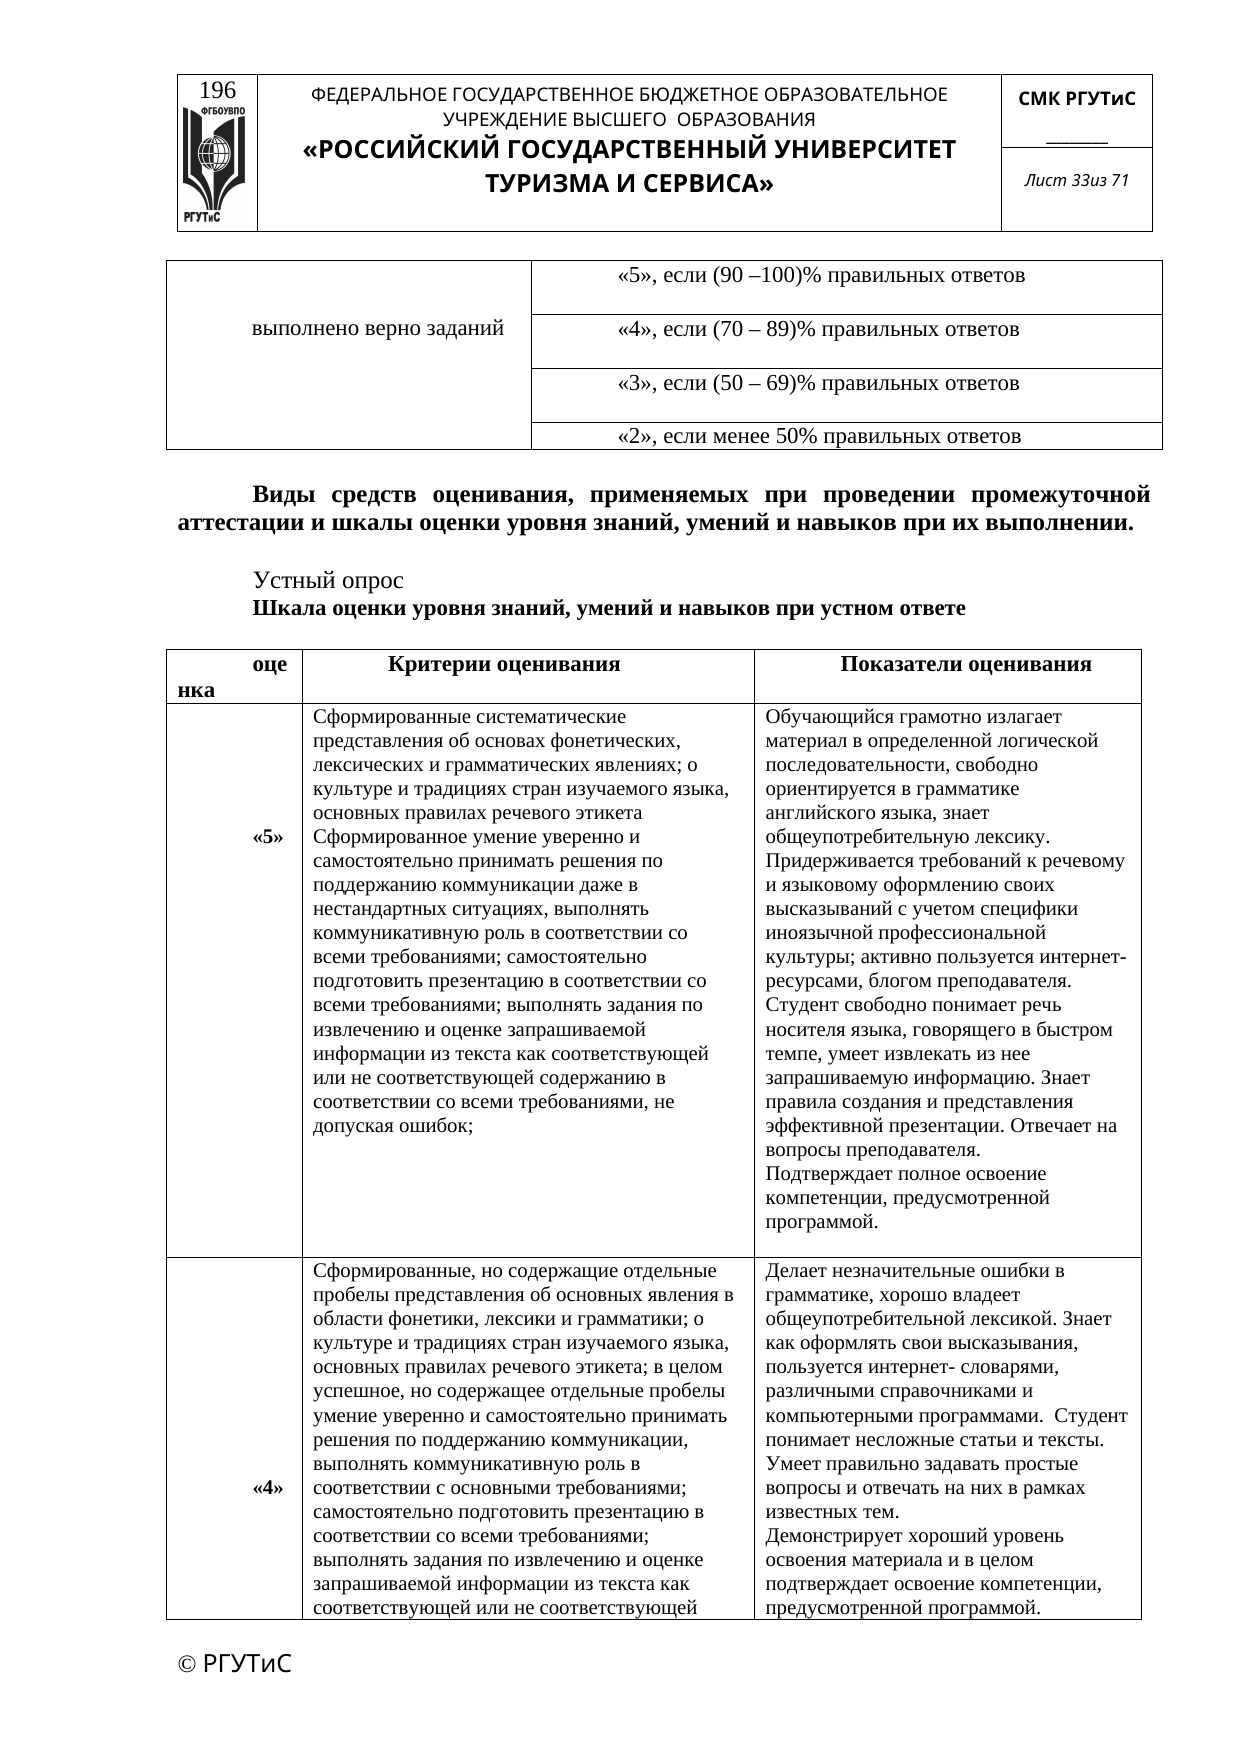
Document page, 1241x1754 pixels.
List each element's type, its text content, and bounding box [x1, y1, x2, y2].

table_cell «4» [167, 1258, 302, 1619]
table_cell выполнено верно заданий [167, 261, 531, 449]
table_header оценка [167, 650, 302, 703]
text Устный опрос [177, 565, 1152, 594]
table_cell «5», если (90 –100)% правильных ответов [532, 261, 1162, 314]
table_header Критерии оценивания [303, 650, 754, 703]
table_cell «3», если (50 – 69)% правильных ответов [532, 369, 1162, 422]
table_cell Обучающийся грамотно излагает материал в определенной логической последовательности, свободно ориентируется в грамматике английского языка, знает общеупотребительную лексику. Придерживается требований к речевому и языковому оформлению своих высказываний с учетом специфики иноязычной профессиональной культуры; активно пользуется интернет- ресурсами, блогом преподавателя. Студент свободно понимает речь носителя языка, говорящего в быстром темпе, умеет извлекать из нее запрашиваемую информацию. Знает правила создания и представления эффективной презентации. Отвечает на вопросы преподавателя. Подтверждает полное освоение компетенции, предусмотренной программой. [755, 704, 1141, 1257]
table_cell «5» [167, 704, 302, 1257]
text Шкала оценки уровня знаний, умений и навыков при устном ответе [177, 594, 1152, 620]
table_cell Сформированные систематические представления об основах фонетических, лексических и грамматических явлениях; о культуре и традициях стран изучаемого языка, основных правилах речевого этикета Сформированное умение уверенно и самостоятельно принимать решения по поддержанию коммуникации даже в нестандартных ситуациях, выполнять коммуникативную роль в соответствии со всеми требованиями; самостоятельно подготовить презентацию в соответствии со всеми требованиями; выполнять задания по извлечению и оценке запрашиваемой информации из текста как соответствующей или не соответствующей содержанию в соответствии со всеми требованиями, не допуская ошибок; [303, 704, 754, 1257]
picture [183, 107, 245, 222]
table_header Показатели оценивания [755, 650, 1141, 703]
text Виды средств оценивания, применяемых при проведении промежуточной аттестации и шкалы оценки уровня знаний, умений и навыков при их выполнении. [177, 479, 1152, 536]
table_cell «4», если (70 – 89)% правильных ответов [532, 315, 1162, 368]
table_cell «2», если менее 50% правильных ответов [532, 423, 1162, 449]
